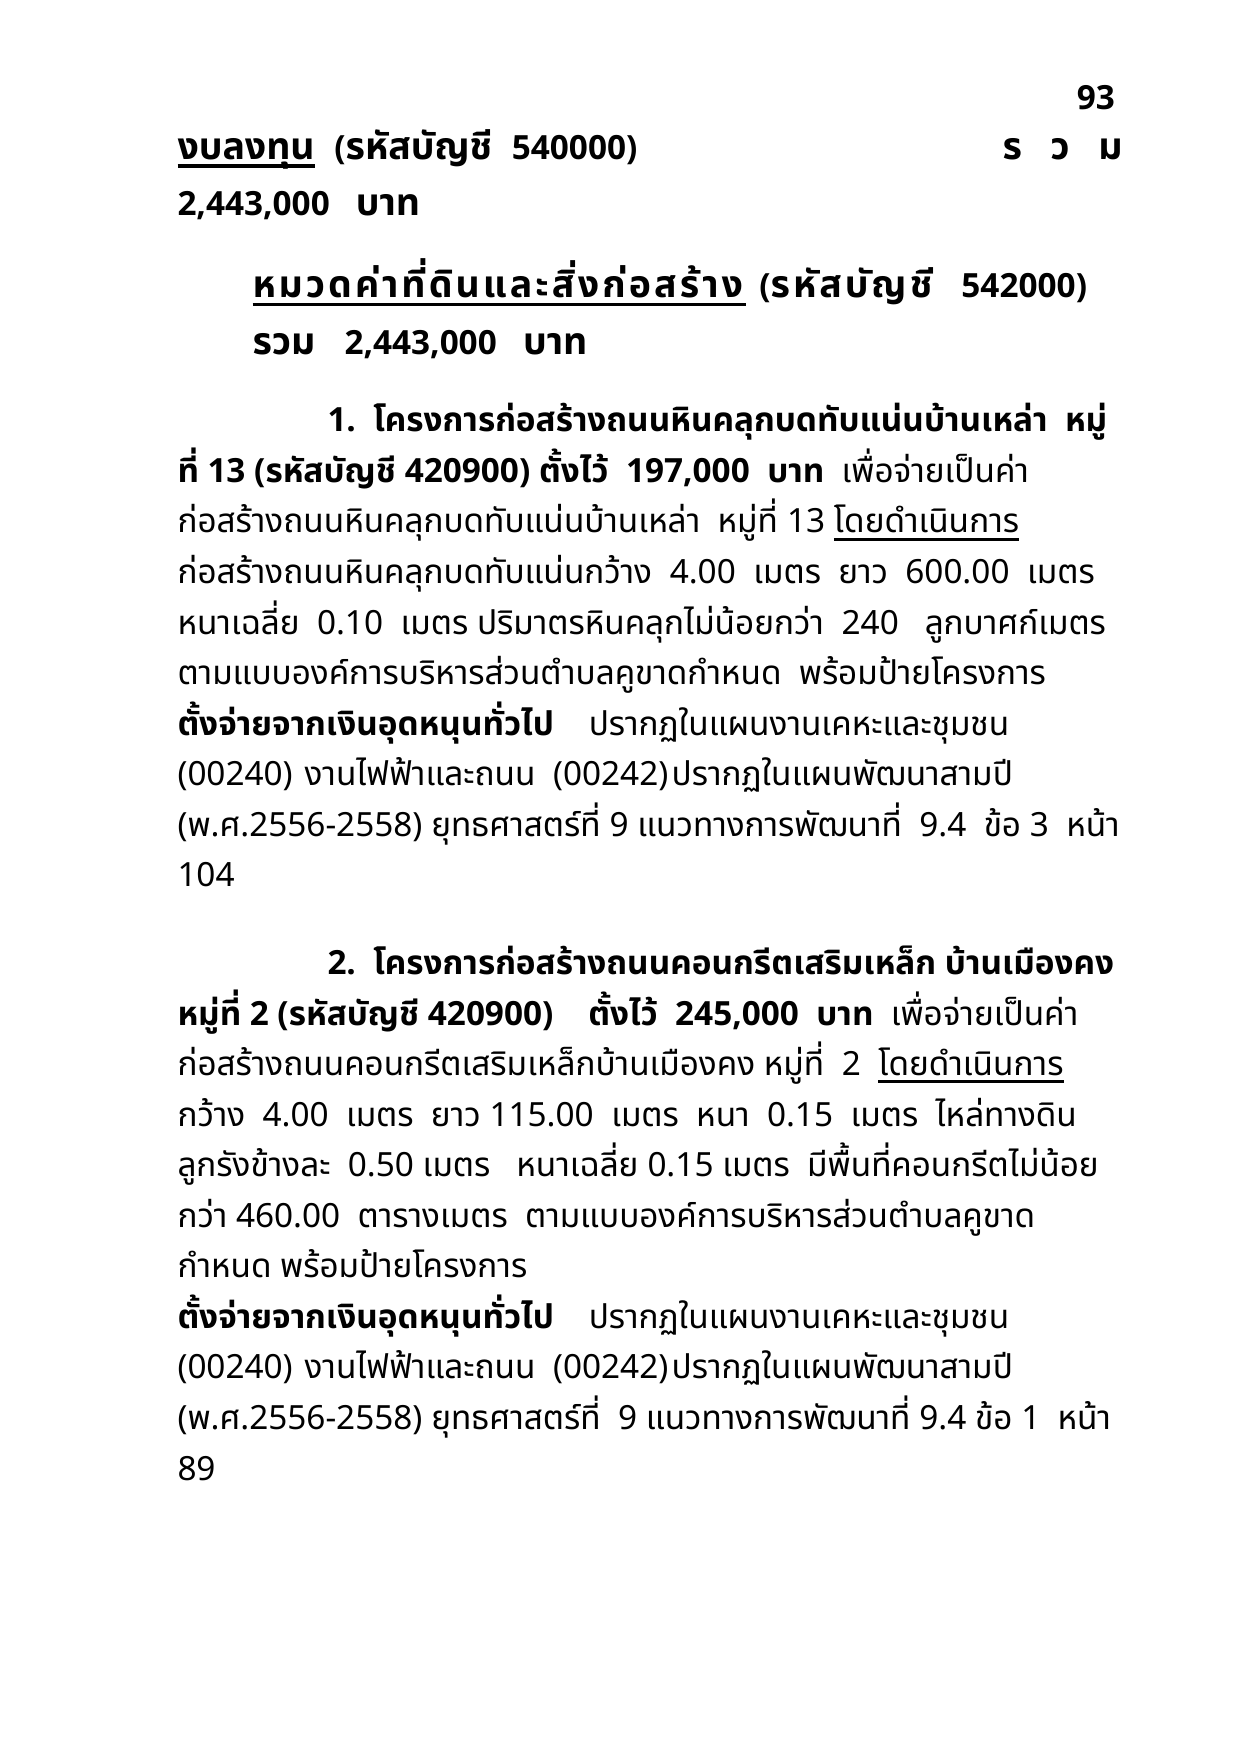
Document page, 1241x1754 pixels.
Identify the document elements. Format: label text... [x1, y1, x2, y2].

text หมวดค่าที่ดินและสิ่งก่อสร้าง (รหัสบัญชี 542000) รวม 2,443,000 บาท [177, 258, 1122, 371]
subtitle 1. โครงการก่อสร้างถนนหินคลุกบดทับแน่นบ้านเหล่า หมู่ที่ 13 (รหัสบัญชี 420900) ตั้งไว้ 197,000 บาท เพื่อจ่ายเป็นค่าก่อสร้างถนนหินคลุกบดทับแน่นบ้านเหล่า หมู่ที่ 13 โดยดำเนินการ ก่อสร้างถนนหินคลุกบดทับแน่นกว้าง 4.00 เมตร ยาว 600.00 เมตร หนาเฉลี่ย 0.10 เมตร ปริมาตรหินคลุกไม่น้อยกว่า 240 ลูกบาศก์เมตร ตามแบบองค์การบริหารส่วนตำบลคูขาดกำหนด พร้อมป้ายโครงการ [177, 396, 1122, 699]
text 2. โครงการก่อสร้างถนนคอนกรีตเสริมเหล็ก บ้านเมืองคง หมู่ที่ 2 (รหัสบัญชี 420900) ตั้งไว้ 245,000 บาท เพื่อจ่ายเป็นค่าก่อสร้างถนนคอนกรีตเสริมเหล็กบ้านเมืองคง หมู่ที่ 2 โดยดำเนินการ กว้าง 4.00 เมตร ยาว 115.00 เมตร หนา 0.15 เมตร ไหล่ทางดินลูกรังข้างละ หนาเฉลี่ย มีพื้นที่คอนกรีตไม่น้อยกว่า 460.00 ตารางเมตร ตามแบบองค์การบริหารส่วนตำบลคูขาดกำหนด พร้อมป้ายโครงการ [177, 939, 1122, 1293]
text งบลงทุน (รหัสบัญชี 540000) รวม 2,443,000 บาท [177, 119, 1122, 233]
subtitle ตั้งจ่ายจากเงินอุดหนุนทั่วไป ปรากฏในแผนงานเคหะและชุมชน (00240) งานไฟฟ้าและถนน (00242) ปรากฏในแผนพัฒนาสามปี (พ.ศ.2556-2558) ยุทธศาสตร์ที่ 9 แนวทางการพัฒนาที่ 9.4 ข้อ 3 หน้า 104 [177, 699, 1122, 897]
subtitle ตั้งจ่ายจากเงินอุดหนุนทั่วไป ปรากฏในแผนงานเคหะและชุมชน (00240) งานไฟฟ้าและถนน (00242) ปรากฏในแผนพัฒนาสามปี (พ.ศ.2556-2558) ยุทธศาสตร์ที่ 9 แนวทางการพัฒนาที่ 9.4 ข้อ 1 หน้า 89 [177, 1293, 1122, 1490]
